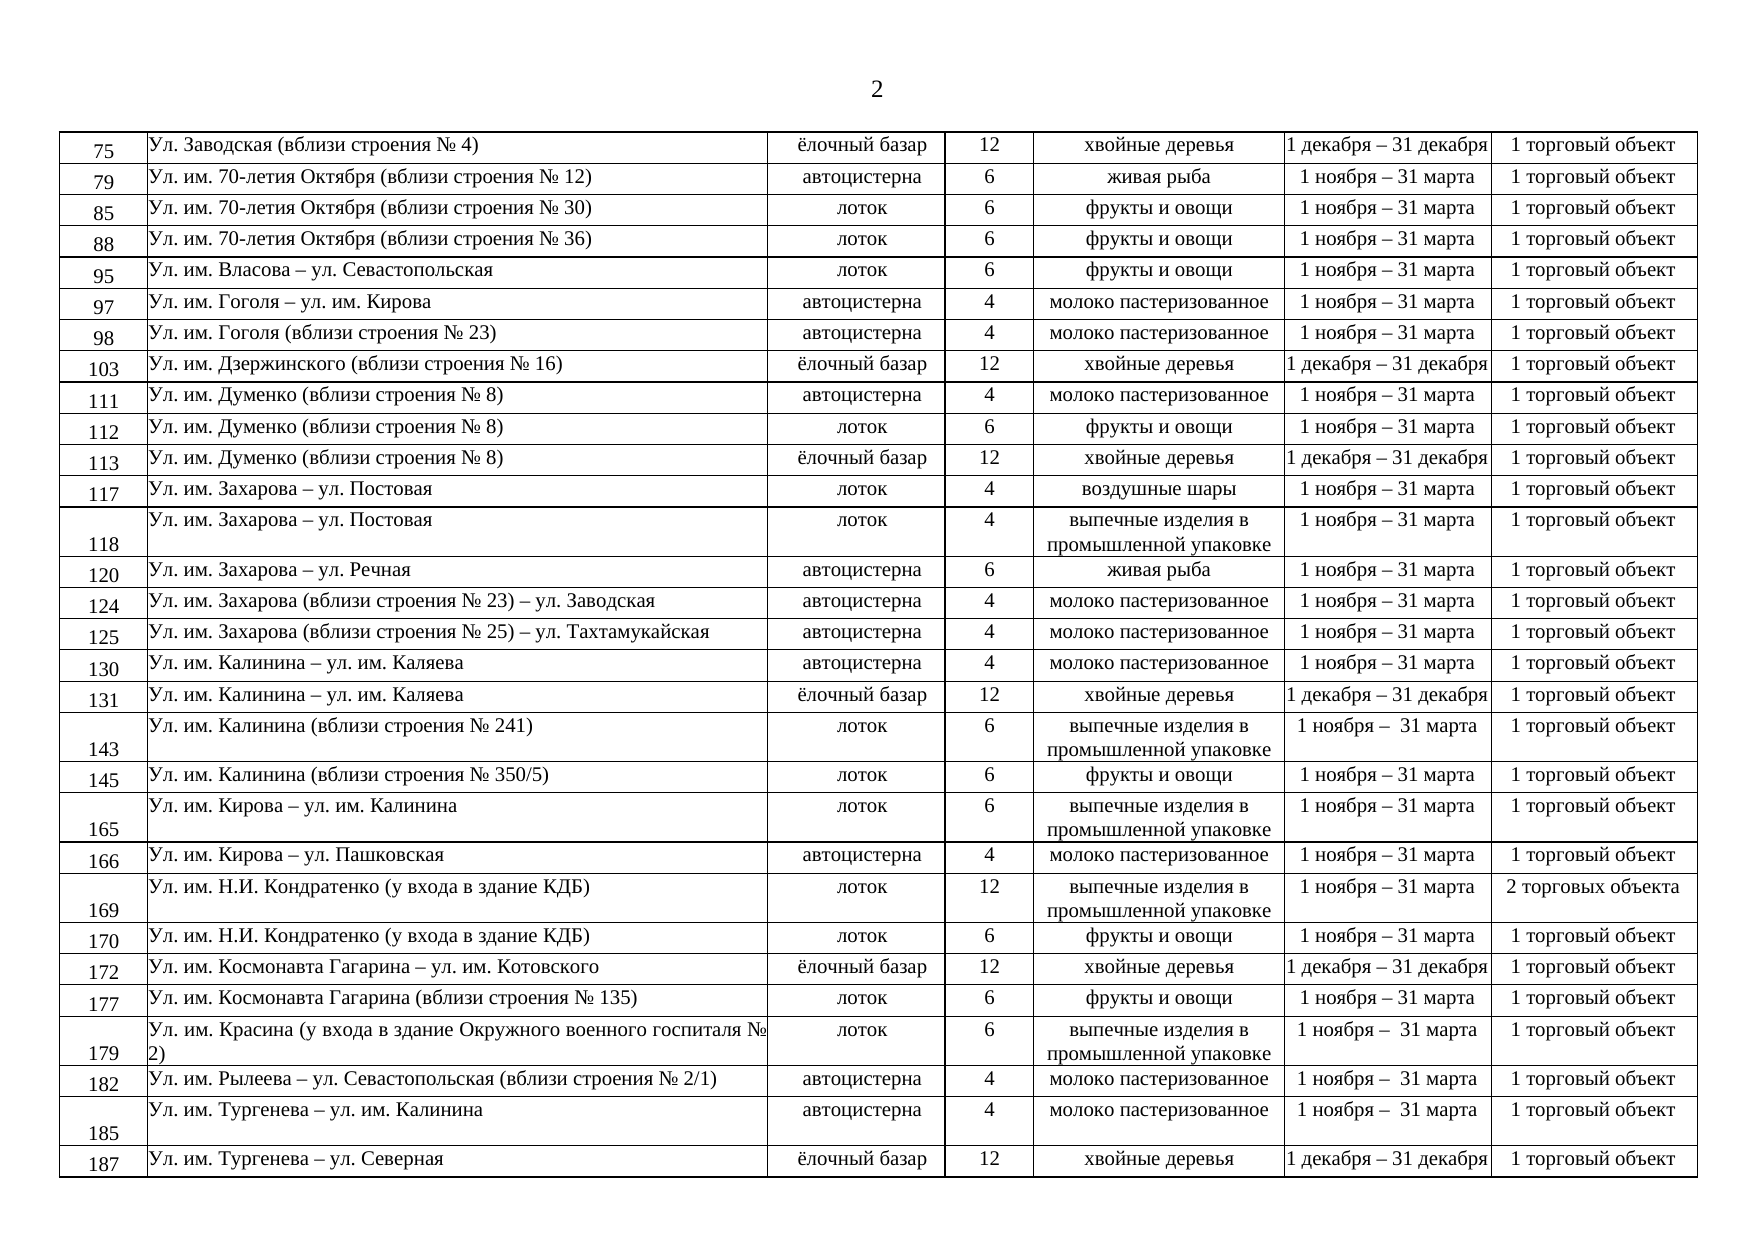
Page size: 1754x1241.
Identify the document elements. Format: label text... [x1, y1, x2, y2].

table_cell 79 [60, 164, 147, 194]
table_cell фрукты и овощи [1034, 923, 1284, 953]
table_cell молоко пастеризованное [1034, 1066, 1284, 1096]
table_cell 1 торговый объект [1492, 843, 1697, 873]
table_cell 6 [946, 713, 1033, 761]
table_cell лоток [768, 874, 944, 922]
table_cell 1 торговый объект [1492, 383, 1697, 413]
table_cell хвойные деревья [1034, 1146, 1284, 1176]
table_cell Ул. им. 70-летия Октября (вблизи строения № 12) [148, 164, 767, 194]
table_cell Ул. им. Калинина (вблизи строения № 350/5) [148, 762, 767, 792]
table_cell 112 [60, 414, 147, 444]
table_cell 166 [60, 843, 147, 873]
table_cell Ул. им. Кирова – ул. им. Калинина [148, 793, 767, 841]
table_cell ёлочный базар [768, 133, 944, 163]
table_cell лоток [768, 762, 944, 792]
table_cell 1 торговый объект [1492, 445, 1697, 475]
table_cell 1 торговый объект [1492, 320, 1697, 350]
table_cell 172 [60, 954, 147, 984]
table_cell 6 [946, 557, 1033, 587]
table_cell 6 [946, 164, 1033, 194]
table_cell Ул. им. Калинина – ул. им. Каляева [148, 650, 767, 681]
table_cell Ул. им. Думенко (вблизи строения № 8) [148, 445, 767, 475]
table_cell выпечные изделия в промышленной упаковке [1034, 874, 1284, 922]
table_cell Ул. им. Тургенева – ул. Северная [148, 1146, 767, 1176]
table_cell воздушные шары [1034, 476, 1284, 506]
table_cell Ул. им. Гоголя – ул. им. Кирова [148, 289, 767, 319]
table_cell 169 [60, 874, 147, 922]
table_cell 12 [946, 874, 1033, 922]
table_cell 1 торговый объект [1492, 133, 1697, 163]
table_cell Ул. им. Гоголя (вблизи строения № 23) [148, 320, 767, 350]
table_cell 1 ноября – 31 марта [1285, 383, 1491, 413]
table_cell 4 [946, 1097, 1033, 1145]
table_cell фрукты и овощи [1034, 226, 1284, 256]
table_cell автоцистерна [768, 289, 944, 319]
table_cell 1 ноября – 31 марта [1285, 650, 1491, 681]
table_cell лоток [768, 508, 944, 556]
table_cell 1 ноября – 31 марта [1285, 843, 1491, 873]
table_cell 95 [60, 258, 147, 288]
table_cell 2 торговых объекта [1492, 874, 1697, 922]
table_cell 6 [946, 195, 1033, 225]
table_cell 1 ноября – 31 марта [1285, 713, 1491, 761]
table_cell 1 ноября – 31 марта [1285, 476, 1491, 506]
table_cell молоко пастеризованное [1034, 289, 1284, 319]
table_cell фрукты и овощи [1034, 985, 1284, 1016]
table_cell 1 ноября – 31 марта [1285, 258, 1491, 288]
table_cell хвойные деревья [1034, 133, 1284, 163]
table_cell 1 ноября – 31 марта [1285, 414, 1491, 444]
table_cell 1 ноября – 31 марта [1285, 508, 1491, 556]
table_cell Ул. им. Кирова – ул. Пашковская [148, 843, 767, 873]
table_cell 12 [946, 1146, 1033, 1176]
table_cell 1 ноября – 31 марта [1285, 874, 1491, 922]
table_cell 182 [60, 1066, 147, 1096]
table_cell 1 декабря – 31 декабря [1285, 682, 1491, 712]
table_cell 1 торговый объект [1492, 414, 1697, 444]
table_cell 113 [60, 445, 147, 475]
table_cell Ул. им. Власова – ул. Севастопольская [148, 258, 767, 288]
table_cell автоцистерна [768, 619, 944, 649]
table_cell 1 торговый объект [1492, 923, 1697, 953]
table_cell фрукты и овощи [1034, 258, 1284, 288]
table_cell ёлочный базар [768, 445, 944, 475]
table_cell Ул. им. 70-летия Октября (вблизи строения № 30) [148, 195, 767, 225]
table_cell 1 торговый объект [1492, 508, 1697, 556]
table_cell живая рыба [1034, 557, 1284, 587]
table_cell Ул. им. Тургенева – ул. им. Калинина [148, 1097, 767, 1145]
table_cell автоцистерна [768, 1097, 944, 1145]
table_cell 1 торговый объект [1492, 195, 1697, 225]
table_cell 1 ноября – 31 марта [1285, 1097, 1491, 1145]
table_cell автоцистерна [768, 588, 944, 618]
table_cell 1 ноября – 31 марта [1285, 195, 1491, 225]
table_cell хвойные деревья [1034, 954, 1284, 984]
table_cell 1 ноября – 31 марта [1285, 1017, 1491, 1065]
table_cell 1 торговый объект [1492, 351, 1697, 381]
table_cell 75 [60, 133, 147, 163]
table_cell 6 [946, 762, 1033, 792]
table_cell 170 [60, 923, 147, 953]
table_cell 1 ноября – 31 марта [1285, 1066, 1491, 1096]
table_cell 6 [946, 923, 1033, 953]
table_cell 130 [60, 650, 147, 681]
table_cell автоцистерна [768, 320, 944, 350]
table_cell хвойные деревья [1034, 682, 1284, 712]
table_cell 1 торговый объект [1492, 682, 1697, 712]
table_cell 1 декабря – 31 декабря [1285, 445, 1491, 475]
table_cell 143 [60, 713, 147, 761]
table_cell 4 [946, 1066, 1033, 1096]
table_cell лоток [768, 195, 944, 225]
table_cell Ул. им. 70-летия Октября (вблизи строения № 36) [148, 226, 767, 256]
table_cell 1 торговый объект [1492, 289, 1697, 319]
table_cell Ул. им. Калинина – ул. им. Каляева [148, 682, 767, 712]
table_cell 6 [946, 414, 1033, 444]
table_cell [148, 133, 767, 163]
table_cell 6 [946, 1017, 1033, 1065]
table_cell 4 [946, 843, 1033, 873]
table_cell автоцистерна [768, 383, 944, 413]
table_cell 98 [60, 320, 147, 350]
table_cell 118 [60, 508, 147, 556]
table_cell 97 [60, 289, 147, 319]
table_cell 1 ноября – 31 марта [1285, 164, 1491, 194]
table_cell молоко пастеризованное [1034, 619, 1284, 649]
table_cell 1 ноября – 31 марта [1285, 923, 1491, 953]
table_cell живая рыба [1034, 164, 1284, 194]
table_cell 6 [946, 793, 1033, 841]
table_cell Ул. им. Захарова – ул. Речная [148, 557, 767, 587]
table_cell выпечные изделия в промышленной упаковке [1034, 508, 1284, 556]
table_cell 1 ноября – 31 марта [1285, 619, 1491, 649]
table_cell 1 торговый объект [1492, 713, 1697, 761]
table_cell лоток [768, 713, 944, 761]
table_cell автоцистерна [768, 164, 944, 194]
table_cell автоцистерна [768, 557, 944, 587]
table_cell ёлочный базар [768, 351, 944, 381]
table_cell 1 торговый объект [1492, 164, 1697, 194]
table_cell 1 торговый объект [1492, 557, 1697, 587]
table_cell 125 [60, 619, 147, 649]
table_cell 4 [946, 650, 1033, 681]
table_cell 1 торговый объект [1492, 985, 1697, 1016]
table_cell молоко пастеризованное [1034, 1097, 1284, 1145]
table_cell Ул. им. Захарова (вблизи строения № 23) – ул. Заводская [148, 588, 767, 618]
table_cell лоток [768, 793, 944, 841]
table_cell Ул. им. Космонавта Гагарина (вблизи строения № 135) [148, 985, 767, 1016]
table_cell 12 [946, 445, 1033, 475]
table_cell 103 [60, 351, 147, 381]
table_cell молоко пастеризованное [1034, 383, 1284, 413]
table_cell автоцистерна [768, 650, 944, 681]
table_cell 12 [946, 954, 1033, 984]
table_cell 1 ноября – 31 марта [1285, 793, 1491, 841]
table_cell Ул. им. Думенко (вблизи строения № 8) [148, 383, 767, 413]
table_cell 179 [60, 1017, 147, 1065]
table_cell Ул. им. Н.И. Кондратенко (у входа в здание КДБ) [148, 874, 767, 922]
table_cell 4 [946, 320, 1033, 350]
table_cell 12 [946, 682, 1033, 712]
table_cell 1 торговый объект [1492, 1017, 1697, 1065]
table_cell 12 [946, 133, 1033, 163]
table_cell 4 [946, 588, 1033, 618]
table_cell 124 [60, 588, 147, 618]
table_cell Ул. им. Калинина (вблизи строения № 241) [148, 713, 767, 761]
table_cell лоток [768, 923, 944, 953]
table_cell Ул. им. Дзержинского (вблизи строения № 16) [148, 351, 767, 381]
table_cell 1 торговый объект [1492, 650, 1697, 681]
table_cell автоцистерна [768, 1066, 944, 1096]
table_cell 120 [60, 557, 147, 587]
table_cell 88 [60, 226, 147, 256]
table_cell фрукты и овощи [1034, 414, 1284, 444]
table_cell автоцистерна [768, 843, 944, 873]
table_cell лоток [768, 414, 944, 444]
table_cell 85 [60, 195, 147, 225]
table_cell Ул. им. Думенко (вблизи строения № 8) [148, 414, 767, 444]
table_cell 1 торговый объект [1492, 762, 1697, 792]
table_cell 6 [946, 985, 1033, 1016]
table_cell 117 [60, 476, 147, 506]
table_cell Ул. им. Красина (у входа в здание Окружного военного госпиталя № 2) [148, 1017, 767, 1065]
table_cell Ул. им. Космонавта Гагарина – ул. им. Котовского [148, 954, 767, 984]
table_cell 187 [60, 1146, 147, 1176]
table_cell 1 торговый объект [1492, 954, 1697, 984]
table_cell 6 [946, 226, 1033, 256]
table_cell 1 торговый объект [1492, 1097, 1697, 1145]
table_cell лоток [768, 985, 944, 1016]
table_cell ёлочный базар [768, 682, 944, 712]
table_cell 1 торговый объект [1492, 793, 1697, 841]
table_cell лоток [768, 226, 944, 256]
table_cell молоко пастеризованное [1034, 650, 1284, 681]
table_cell 12 [946, 351, 1033, 381]
table_cell 4 [946, 619, 1033, 649]
table_cell 1 ноября – 31 марта [1285, 762, 1491, 792]
table_cell 1 торговый объект [1492, 226, 1697, 256]
table_cell 1 ноября – 31 марта [1285, 289, 1491, 319]
table_cell 177 [60, 985, 147, 1016]
table_cell 1 декабря – 31 декабря [1285, 351, 1491, 381]
table_cell ёлочный базар [768, 954, 944, 984]
table_cell 4 [946, 476, 1033, 506]
table_cell Ул. им. Захарова – ул. Постовая [148, 508, 767, 556]
table_cell лоток [768, 1017, 944, 1065]
table_cell 1 ноября – 31 марта [1285, 588, 1491, 618]
table_cell молоко пастеризованное [1034, 320, 1284, 350]
table_cell 185 [60, 1097, 147, 1145]
table_cell 4 [946, 289, 1033, 319]
table_cell 145 [60, 762, 147, 792]
table_cell 1 ноября – 31 марта [1285, 226, 1491, 256]
table_cell выпечные изделия в промышленной упаковке [1034, 793, 1284, 841]
table_cell 1 декабря – 31 декабря [1285, 954, 1491, 984]
table_cell 1 ноября – 31 марта [1285, 985, 1491, 1016]
table_cell ёлочный базар [768, 1146, 944, 1176]
table_cell фрукты и овощи [1034, 195, 1284, 225]
table_cell 1 ноября – 31 марта [1285, 320, 1491, 350]
table_cell фрукты и овощи [1034, 762, 1284, 792]
table_cell 1 декабря – 31 декабря [1285, 133, 1491, 163]
table_cell хвойные деревья [1034, 351, 1284, 381]
table_cell 165 [60, 793, 147, 841]
table_cell лоток [768, 476, 944, 506]
table_cell молоко пастеризованное [1034, 588, 1284, 618]
table_cell выпечные изделия в промышленной упаковке [1034, 713, 1284, 761]
table_cell Ул. им. Захарова – ул. Постовая [148, 476, 767, 506]
table_cell 1 торговый объект [1492, 476, 1697, 506]
table_cell 1 торговый объект [1492, 258, 1697, 288]
table_cell лоток [768, 258, 944, 288]
table_cell Ул. им. Рылеева – ул. Севастопольская (вблизи строения № 2/1) [148, 1066, 767, 1096]
table_cell 1 торговый объект [1492, 1066, 1697, 1096]
table_cell 1 торговый объект [1492, 1146, 1697, 1176]
table_cell 111 [60, 383, 147, 413]
table_cell 1 торговый объект [1492, 588, 1697, 618]
table_cell 1 торговый объект [1492, 619, 1697, 649]
table_cell молоко пастеризованное [1034, 843, 1284, 873]
table_cell 4 [946, 383, 1033, 413]
table_cell 1 декабря – 31 декабря [1285, 1146, 1491, 1176]
table_cell 1 ноября – 31 марта [1285, 557, 1491, 587]
table_cell 6 [946, 258, 1033, 288]
table_cell хвойные деревья [1034, 445, 1284, 475]
table_cell 4 [946, 508, 1033, 556]
table_cell Ул. им. Н.И. Кондратенко (у входа в здание КДБ) [148, 923, 767, 953]
table_cell Ул. им. Захарова (вблизи строения № 25) – ул. Тахтамукайская [148, 619, 767, 649]
table_cell выпечные изделия в промышленной упаковке [1034, 1017, 1284, 1065]
table_cell 131 [60, 682, 147, 712]
